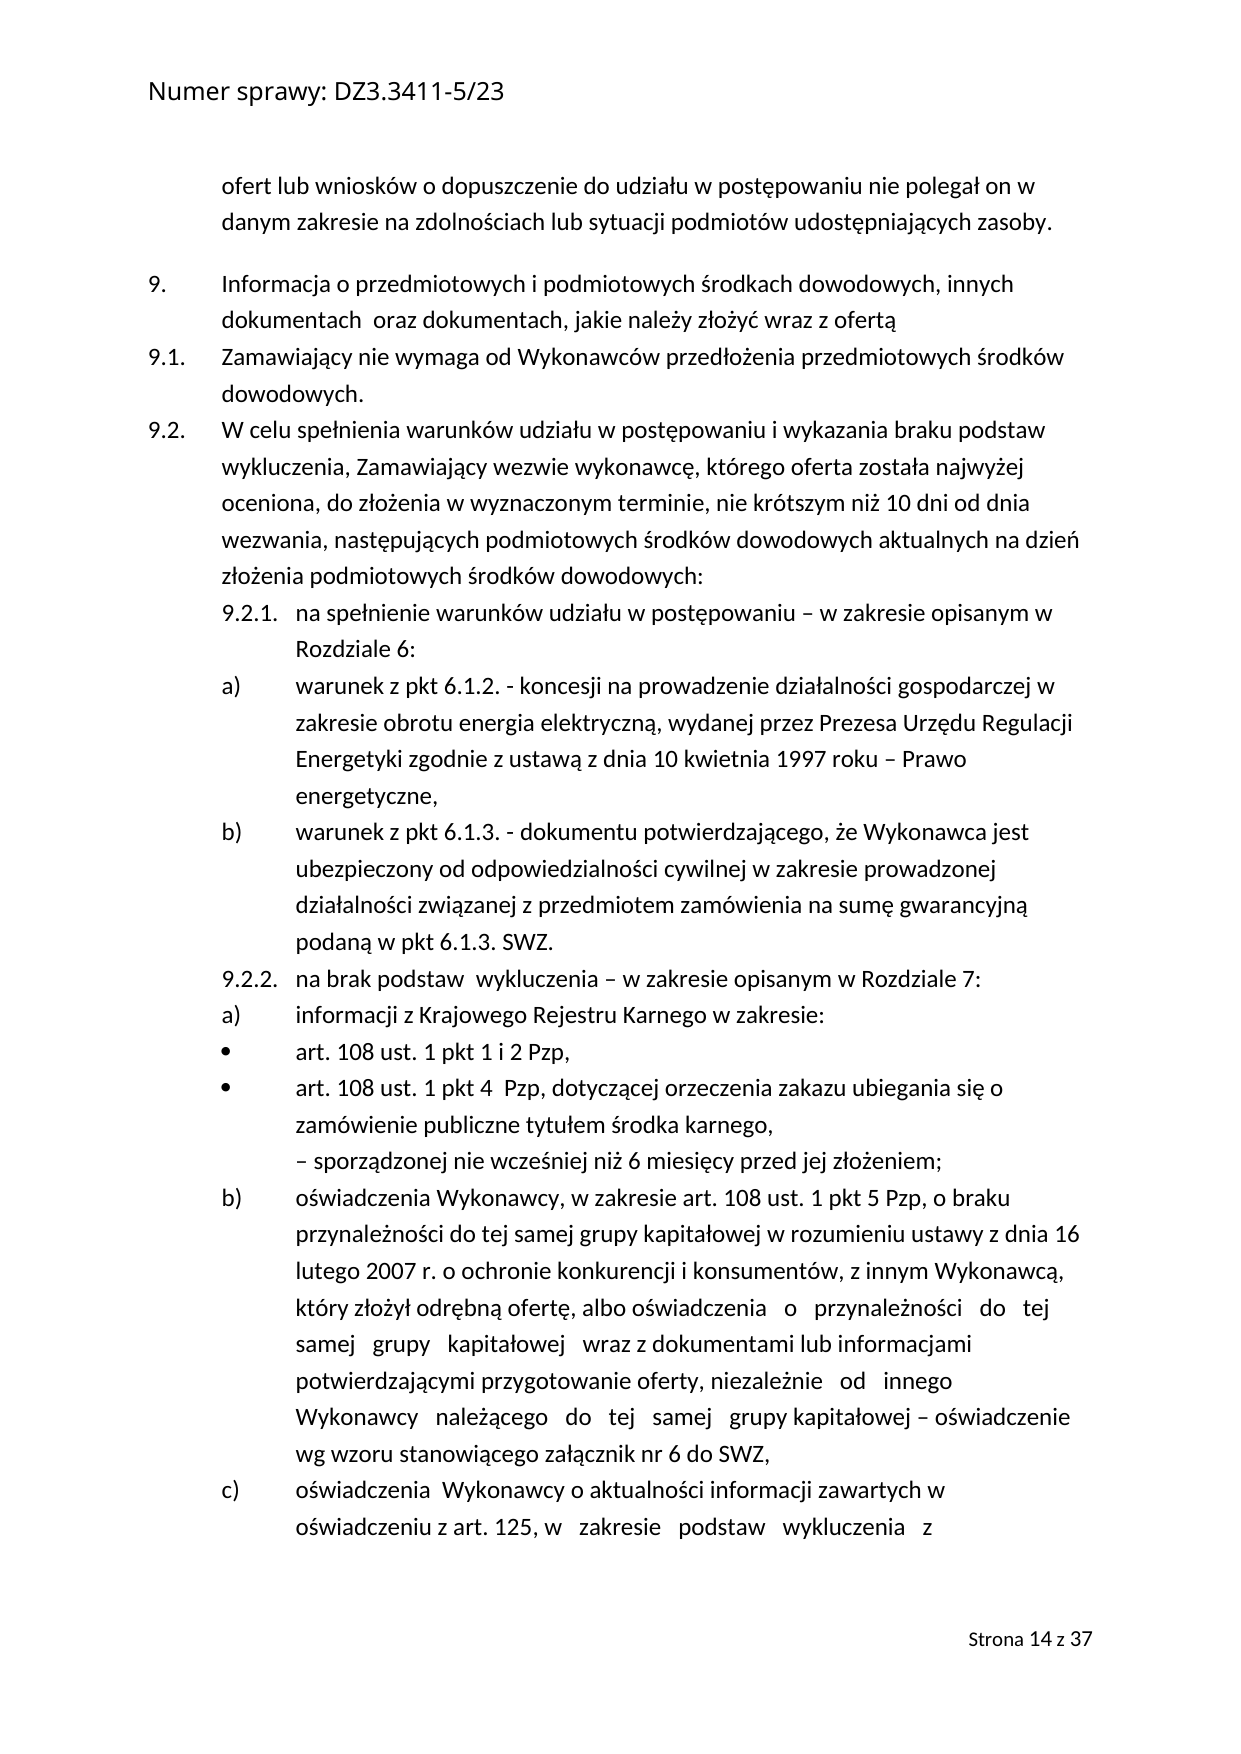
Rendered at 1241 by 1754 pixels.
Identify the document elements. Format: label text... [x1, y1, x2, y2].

list informacji z Krajowego Rejestru Karnego w zakresie: [221, 999, 1093, 1030]
list warunek z pkt 6.1.3. - dokumentu potwierdzającego, że Wykonawca jest ubezpieczony od odpowiedzialności cywilnej w zakresie prowadzonej działalności związanej z przedmiotem zamówienia na sumę gwarancyjną podaną w pkt 6.1.3. SWZ. [221, 816, 1093, 957]
list art. 108 ust. 1 pkt 4 Pzp, dotyczącej orzeczenia zakazu ubiegania się o zamówienie publiczne tytułem środka karnego, [221, 1072, 1093, 1139]
list na spełnienie warunków udziału w postępowaniu – w zakresie opisanym w Rozdziale 6: [221, 597, 1093, 664]
list na brak podstaw wykluczenia – w zakresie opisanym w Rozdziale 7: [221, 963, 1093, 993]
list warunek z pkt 6.1.2. - koncesji na prowadzenie działalności gospodarczej w zakresie obrotu energia elektryczną, wydanej przez Prezesa Urzędu Regulacji Energetyki zgodnie z ustawą z dnia 10 kwietnia 1997 roku – Prawo energetyczne, [221, 670, 1093, 810]
list Zamawiający nie wymaga od Wykonawców przedłożenia przedmiotowych środków dowodowych. [148, 341, 1093, 408]
list oświadczenia Wykonawcy, w zakresie art. 108 ust. 1 pkt 5 Pzp, o braku przynależności do tej samej grupy kapitałowej w rozumieniu ustawy z dnia 16 lutego 2007 r. o ochronie konkurencji i konsumentów, z innym Wykonawcą, który złożył odrębną ofertę, albo oświadczenia o przynależności do tej samej grupy kapitałowej wraz z dokumentami lub informacjami potwierdzającymi przygotowanie oferty, niezależnie od innego Wykonawcy należącego do tej samej grupy kapitałowej – oświadczenie wg wzoru stanowiącego załącznik nr 6 do SWZ, [221, 1182, 1093, 1468]
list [221, 1474, 1093, 1542]
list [148, 170, 1093, 237]
subtitle Informacja o przedmiotowych i podmiotowych środkach dowodowych, innych dokumentach oraz dokumentach, jakie należy złożyć wraz z ofertą [148, 268, 1093, 335]
list W celu spełnienia warunków udziału w postępowaniu i wykazania braku podstaw wykluczenia, Zamawiający wezwie wykonawcę, którego oferta została najwyżej oceniona, do złożenia w wyznaczonym terminie, nie krótszym niż 10 dni od dnia wezwania, następujących podmiotowych środków dowodowych aktualnych na dzień złożenia podmiotowych środków dowodowych: [148, 414, 1093, 591]
list art. 108 ust. 1 pkt 1 i 2 Pzp, [221, 1036, 1093, 1066]
list – sporządzonej nie wcześniej niż 6 miesięcy przed jej złożeniem; [295, 1146, 1093, 1176]
